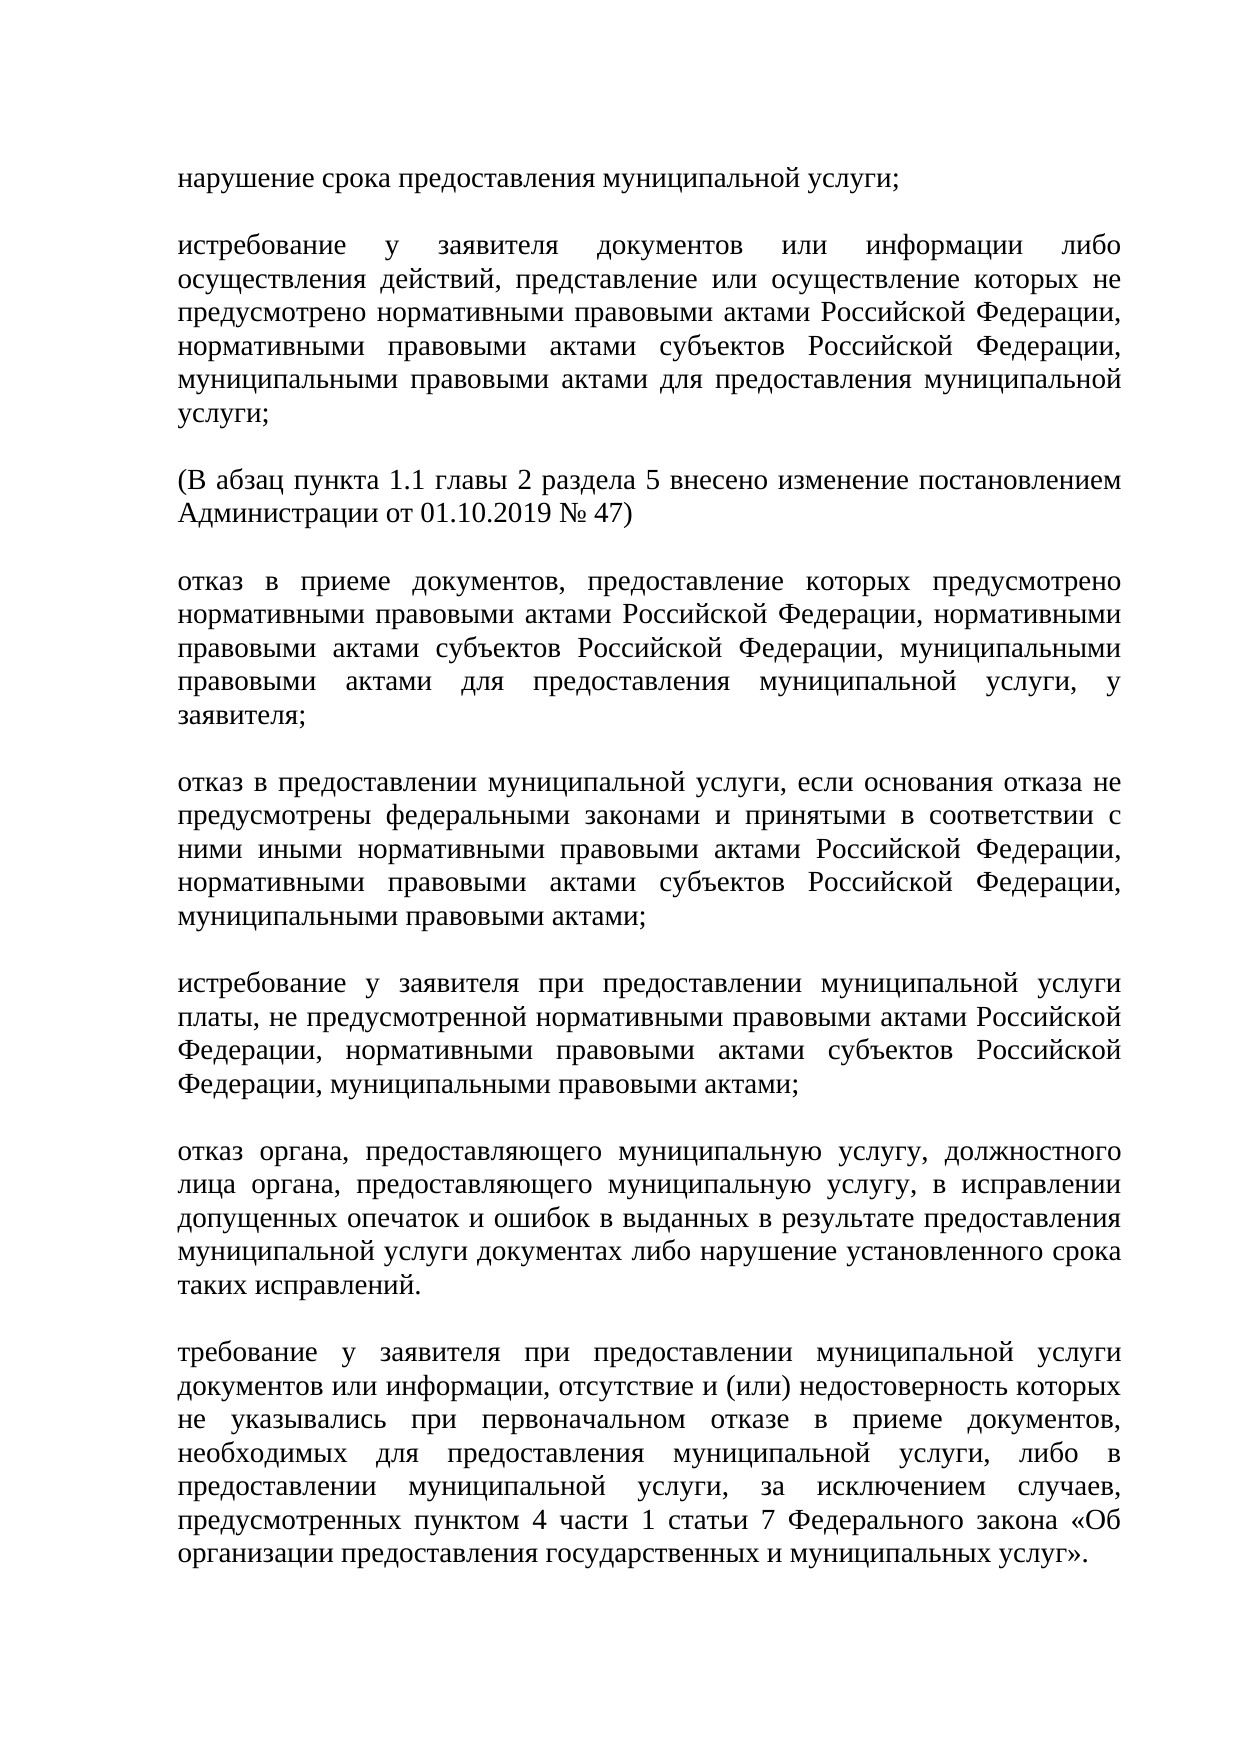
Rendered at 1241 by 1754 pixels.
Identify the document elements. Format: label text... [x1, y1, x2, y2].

text (В абзац пункта 1.1 главы 2 раздела 5 внесено изменение постановлением Администрации от 01.10.2019 № 47) [177, 462, 1122, 529]
text истребование у заявителя документов или информации либо осуществления действий, представление или осуществление которых не предусмотрено нормативными правовыми актами Российской Федерации, нормативными правовыми актами субъектов Российской Федерации, муниципальными правовыми актами для предоставления муниципальной услуги; [177, 227, 1122, 428]
text нарушение срока предоставления муниципальной услуги; [177, 160, 1122, 194]
text отказ органа, предоставляющего муниципальную услугу, должностного лица органа, предоставляющего муниципальную услугу, в исправлении допущенных опечаток и ошибок в выданных в результате предоставления муниципальной услуги документах либо нарушение установленного срока таких исправлений. [177, 1133, 1122, 1301]
text истребование у заявителя при предоставлении муниципальной услуги платы, не предусмотренной нормативными правовыми актами Российской Федерации, нормативными правовыми актами субъектов Российской Федерации, муниципальными правовыми актами; [177, 965, 1122, 1099]
text требование у заявителя при предоставлении муниципальной услуги документов или информации, отсутствие и (или) недостоверность которых не указывались при первоначальном отказе в приеме документов, необходимых для предоставления муниципальной услуги, либо в предоставлении муниципальной услуги, за исключением случаев, предусмотренных пунктом 4 части 1 статьи 7 Федерального закона «Об организации предоставления государственных и муниципальных услуг». [177, 1334, 1122, 1569]
text отказ в предоставлении муниципальной услуги, если основания отказа не предусмотрены федеральными законами и принятыми в соответствии с ними иными нормативными правовыми актами Российской Федерации, нормативными правовыми актами субъектов Российской Федерации, муниципальными правовыми актами; [177, 764, 1122, 932]
text отказ в приеме документов, предоставление которых предусмотрено нормативными правовыми актами Российской Федерации, нормативными правовыми актами субъектов Российской Федерации, муниципальными правовыми актами для предоставления муниципальной услуги, у заявителя; [177, 563, 1122, 730]
